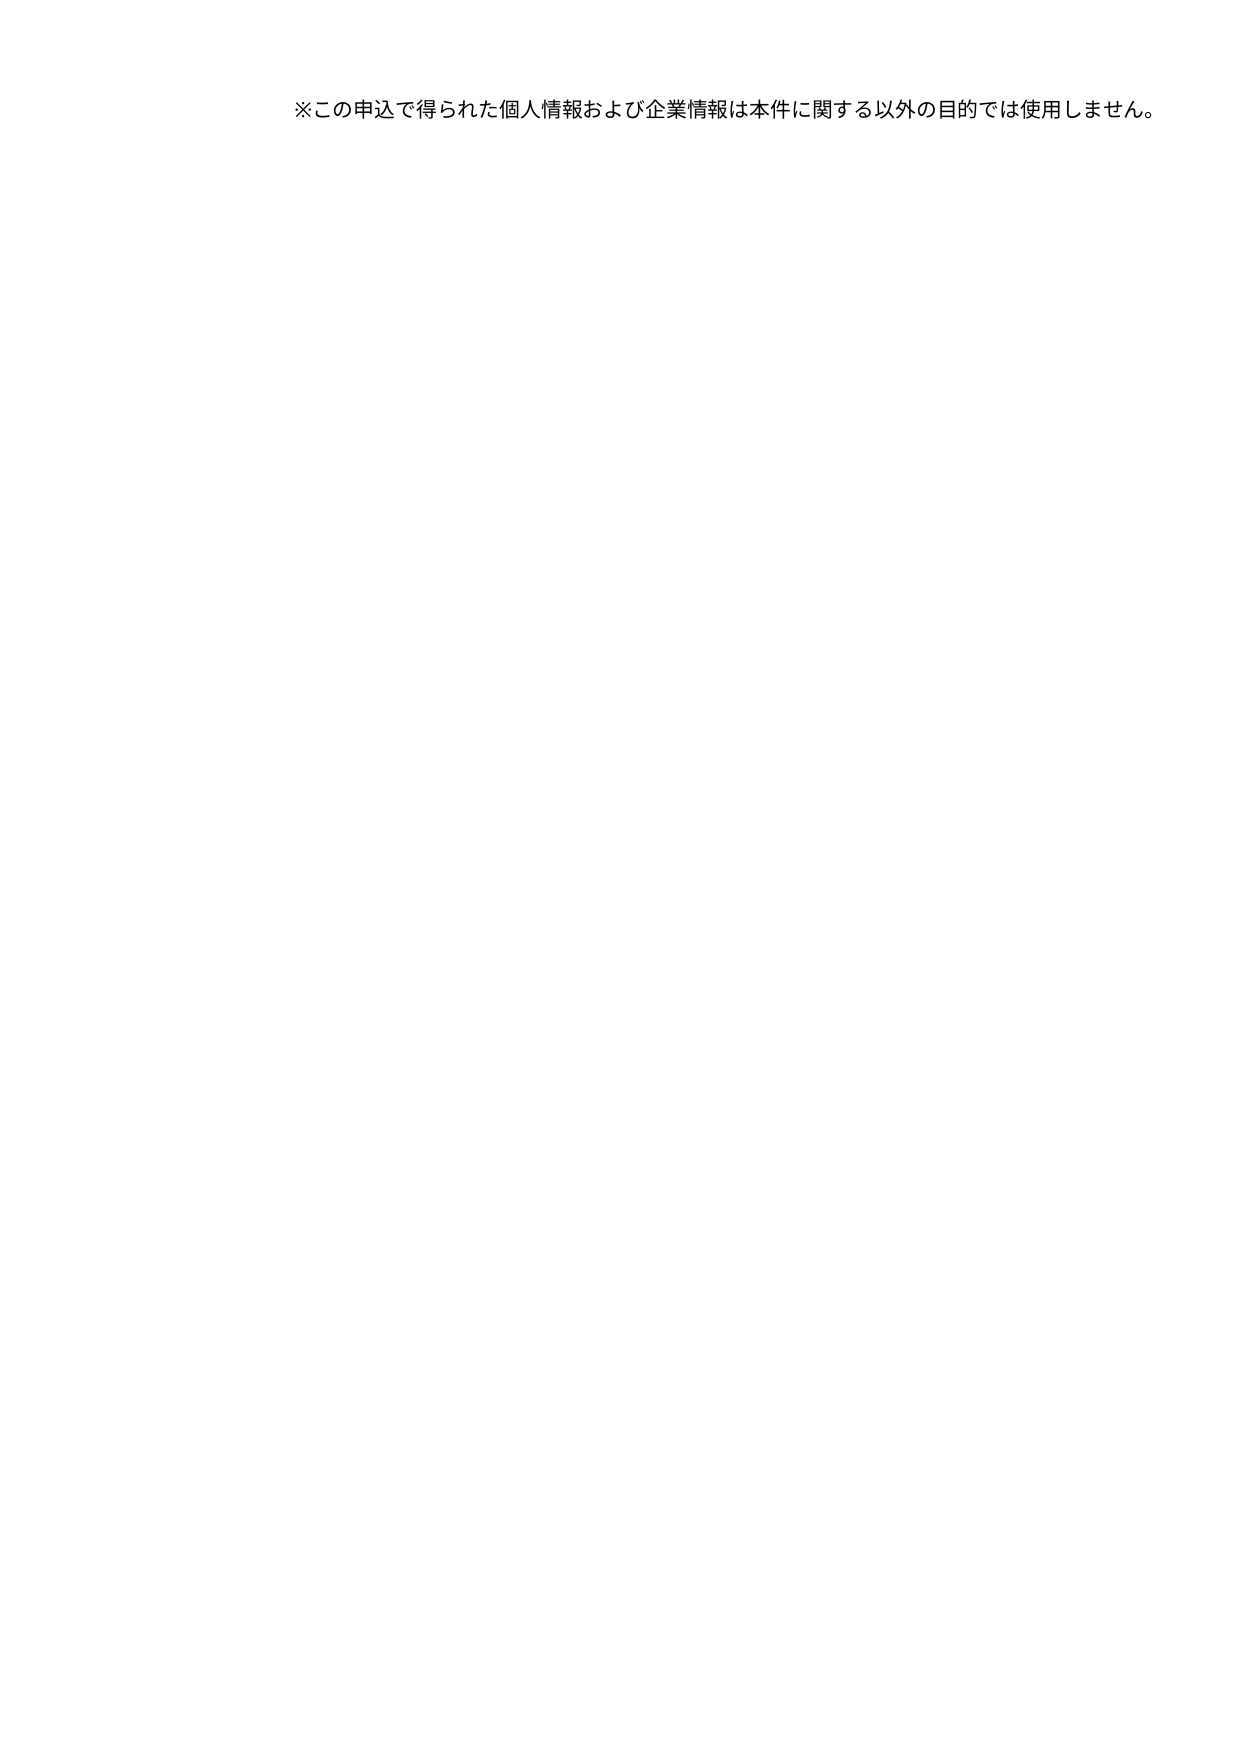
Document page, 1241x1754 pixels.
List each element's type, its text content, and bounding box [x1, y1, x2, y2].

text ※この申込で得られた個人情報および企業情報は本件に関する以外の目的では使用しません。 [75, 89, 1165, 127]
